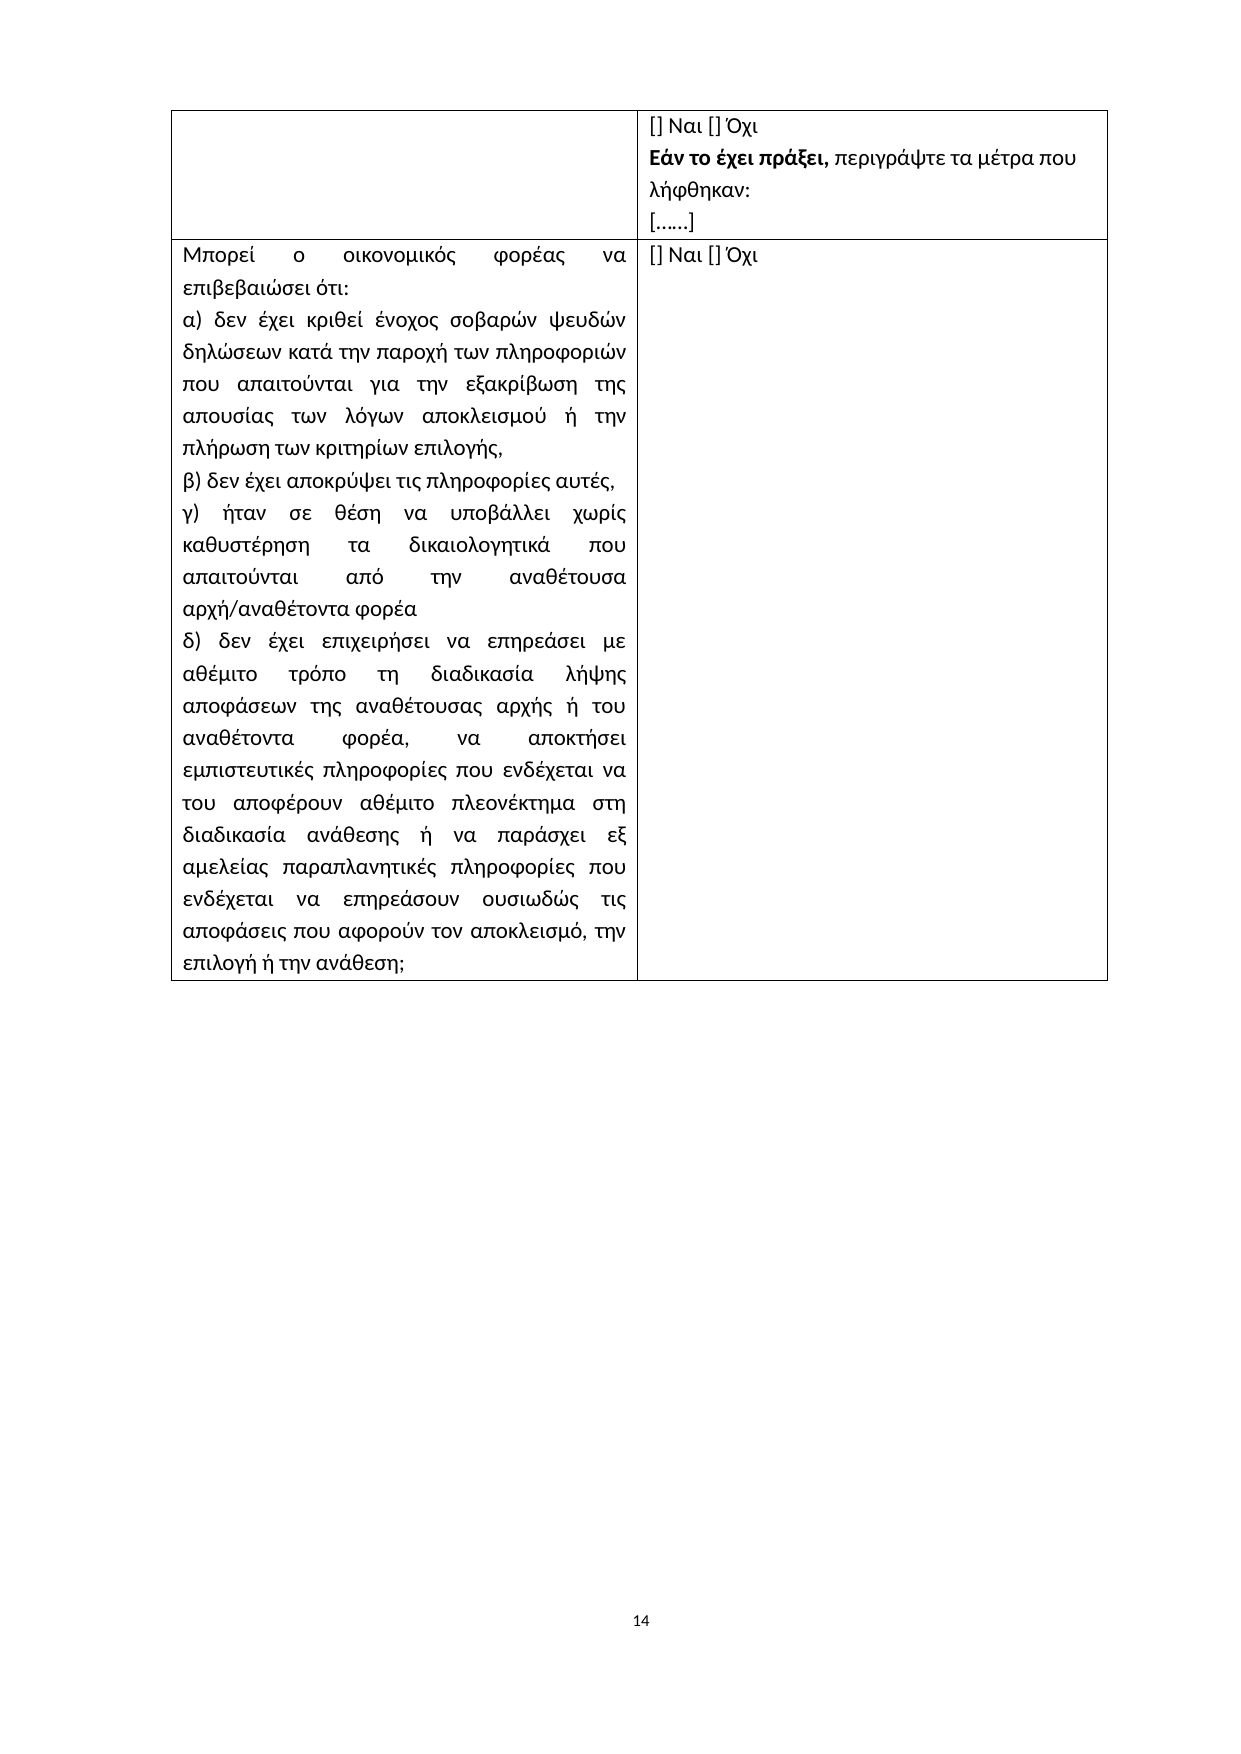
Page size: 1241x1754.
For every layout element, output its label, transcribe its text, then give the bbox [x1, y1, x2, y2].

table_cell [] Ναι [] Όχι [638, 240, 1107, 980]
table_cell Μπορεί ο οικονομικός φορέας να επιβεβαιώσει ότι: α) δεν έχει κριθεί ένοχος σοβαρών ψευδών δηλώσεων κατά την παροχή των πληροφοριών που απαιτούνται για την εξακρίβωση της απουσίας των λόγων αποκλεισμού ή την πλήρωση των κριτηρίων επιλογής, β) δεν έχει αποκρύψει τις πληροφορίες αυτές, γ) ήταν σε θέση να υποβάλλει χωρίς καθυστέρηση τα δικαιολογητικά που απαιτούνται από την αναθέτουσα αρχή/αναθέτοντα φορέα δ) δεν έχει επιχειρήσει να επηρεάσει με αθέμιτο τρόπο τη διαδικασία λήψης αποφάσεων της αναθέτουσας αρχής ή του αναθέτοντα φορέα, να αποκτήσει εμπιστευτικές πληροφορίες που ενδέχεται να του αποφέρουν αθέμιτο πλεονέκτημα στη διαδικασία ανάθεσης ή να παράσχει εξ αμελείας παραπλανητικές πληροφορίες που ενδέχεται να επηρεάσουν ουσιωδώς τις αποφάσεις που αφορούν τον αποκλεισμό, την επιλογή ή την ανάθεση; [172, 240, 637, 980]
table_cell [638, 111, 1107, 239]
